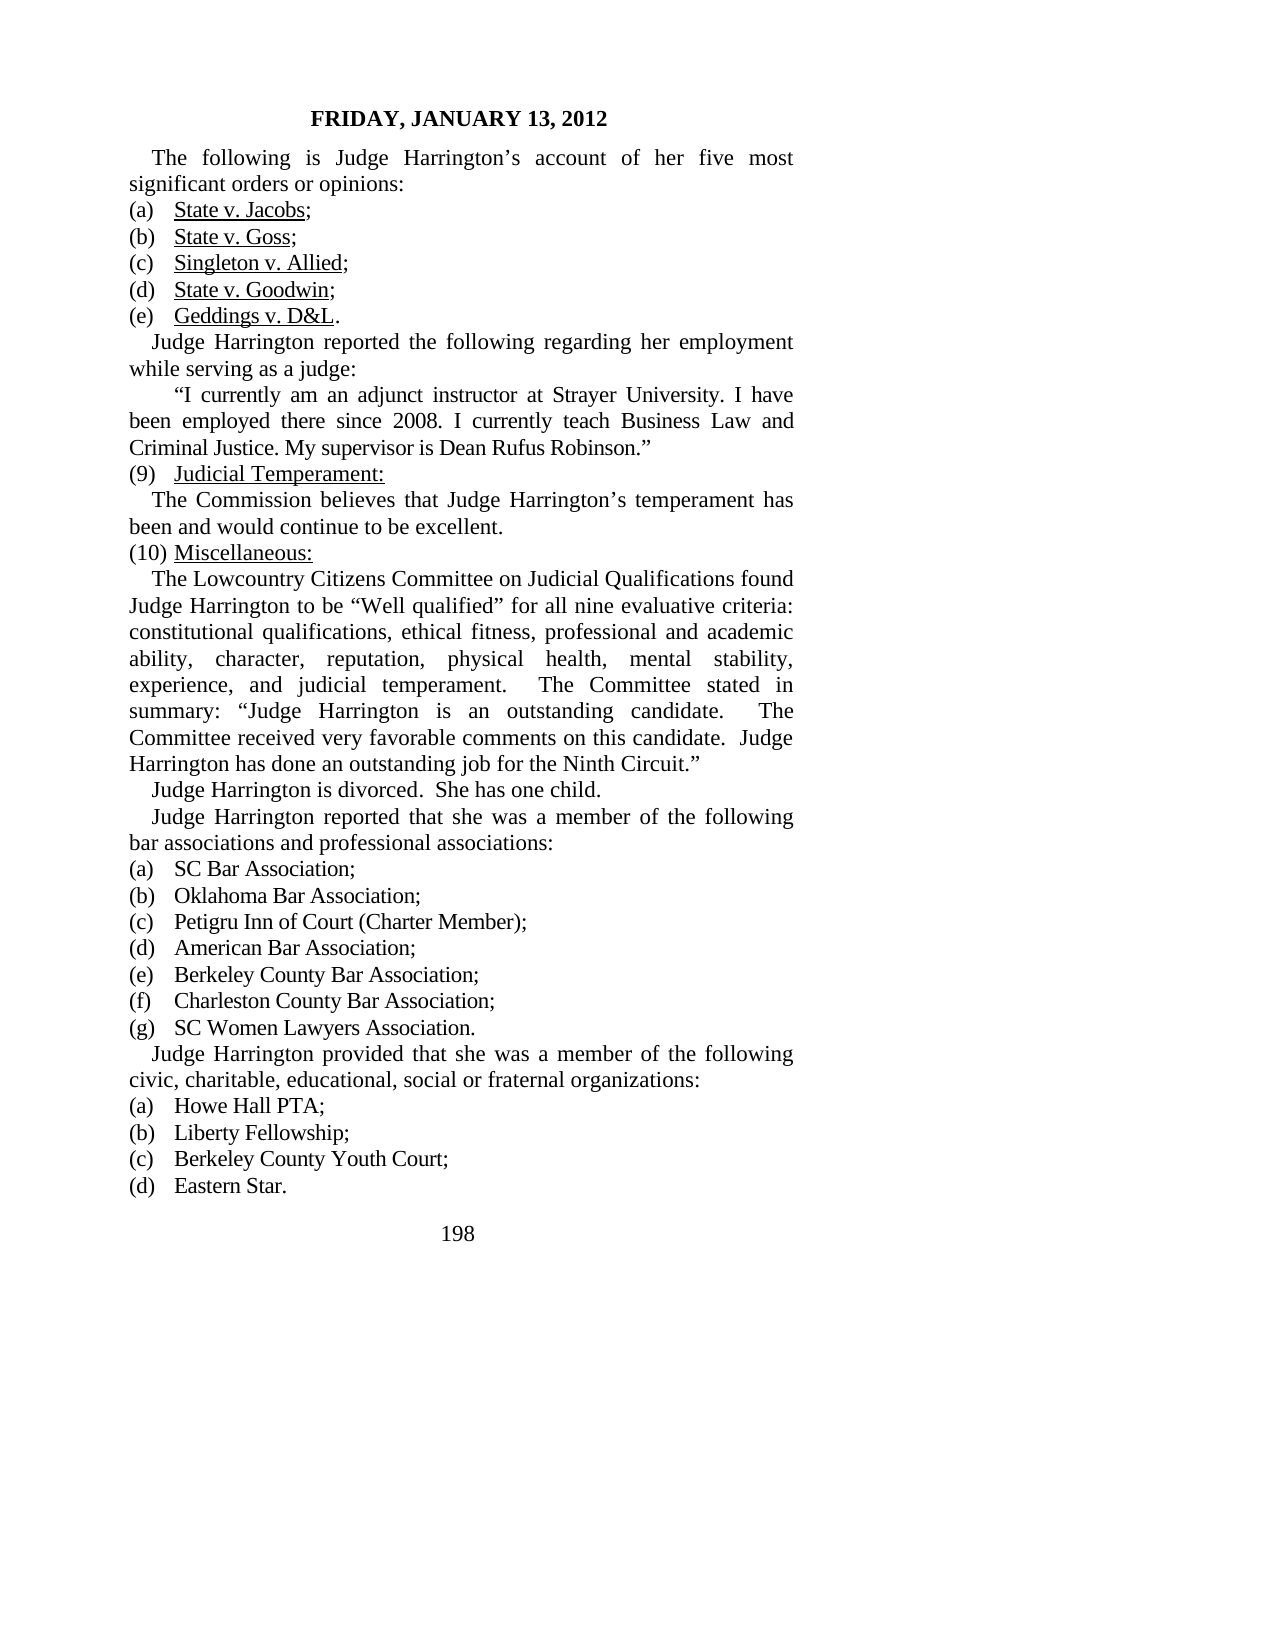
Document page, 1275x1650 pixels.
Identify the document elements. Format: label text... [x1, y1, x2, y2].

text (a) State v. Jacobs; [129, 197, 794, 223]
text (a) Howe Hall PTA; [129, 1093, 794, 1119]
text (c) Singleton v. Allied; [129, 249, 794, 276]
text (e) Berkeley County Bar Association; [129, 961, 794, 987]
text (b) Oklahoma Bar Association; [129, 882, 794, 908]
text (d) American Bar Association; [129, 934, 794, 961]
text Judge Harrington reported that she was a member of the following bar associations and professional associations: [129, 803, 794, 855]
text (10) Miscellaneous: [129, 539, 794, 566]
text (f) Charleston County Bar Association; [129, 987, 794, 1013]
text The following is Judge Harrington’s account of her five most significant orders or opinions: [129, 144, 794, 197]
text (e) Geddings v. D&L. [129, 302, 794, 328]
text (d) Eastern Star. [129, 1172, 794, 1198]
text (a) SC Bar Association; [129, 855, 794, 882]
text Judge Harrington is divorced. She has one child. [129, 776, 794, 803]
text (b) Liberty Fellowship; [129, 1119, 794, 1145]
text (c) Berkeley County Youth Court; [129, 1145, 794, 1172]
text (9) Judicial Temperament: [129, 460, 794, 486]
text (b) State v. Goss; [129, 223, 794, 249]
text The Lowcountry Citizens Committee on Judicial Qualifications found Judge Harrington to be “Well qualified” for all nine evaluative criteria: constitutional qualifications, ethical fitness, professional and academic ability, character, reputation, physical health, mental stability, experience, and judicial temperament. The Committee stated in summary: “Judge Harrington is an outstanding candidate. The Committee received very favorable comments on this candidate. Judge Harrington has done an outstanding job for the Ninth Circuit.” [129, 566, 794, 776]
text (g) SC Women Lawyers Association. [129, 1013, 794, 1040]
text (c) Petigru Inn of Court (Charter Member); [129, 908, 794, 934]
text Judge Harrington provided that she was a member of the following civic, charitable, educational, social or fraternal organizations: [129, 1040, 794, 1093]
text The Commission believes that Judge Harrington’s temperament has been and would continue to be excellent. [129, 486, 794, 539]
text (d) State v. Goodwin; [129, 276, 794, 302]
text “I currently am an adjunct instructor at Strayer University. I have been employed there since 2008. I currently teach Business Law and Criminal Justice. My supervisor is Dean Rufus Robinson.” [129, 381, 794, 460]
text Judge Harrington reported the following regarding her employment while serving as a judge: [129, 328, 794, 381]
